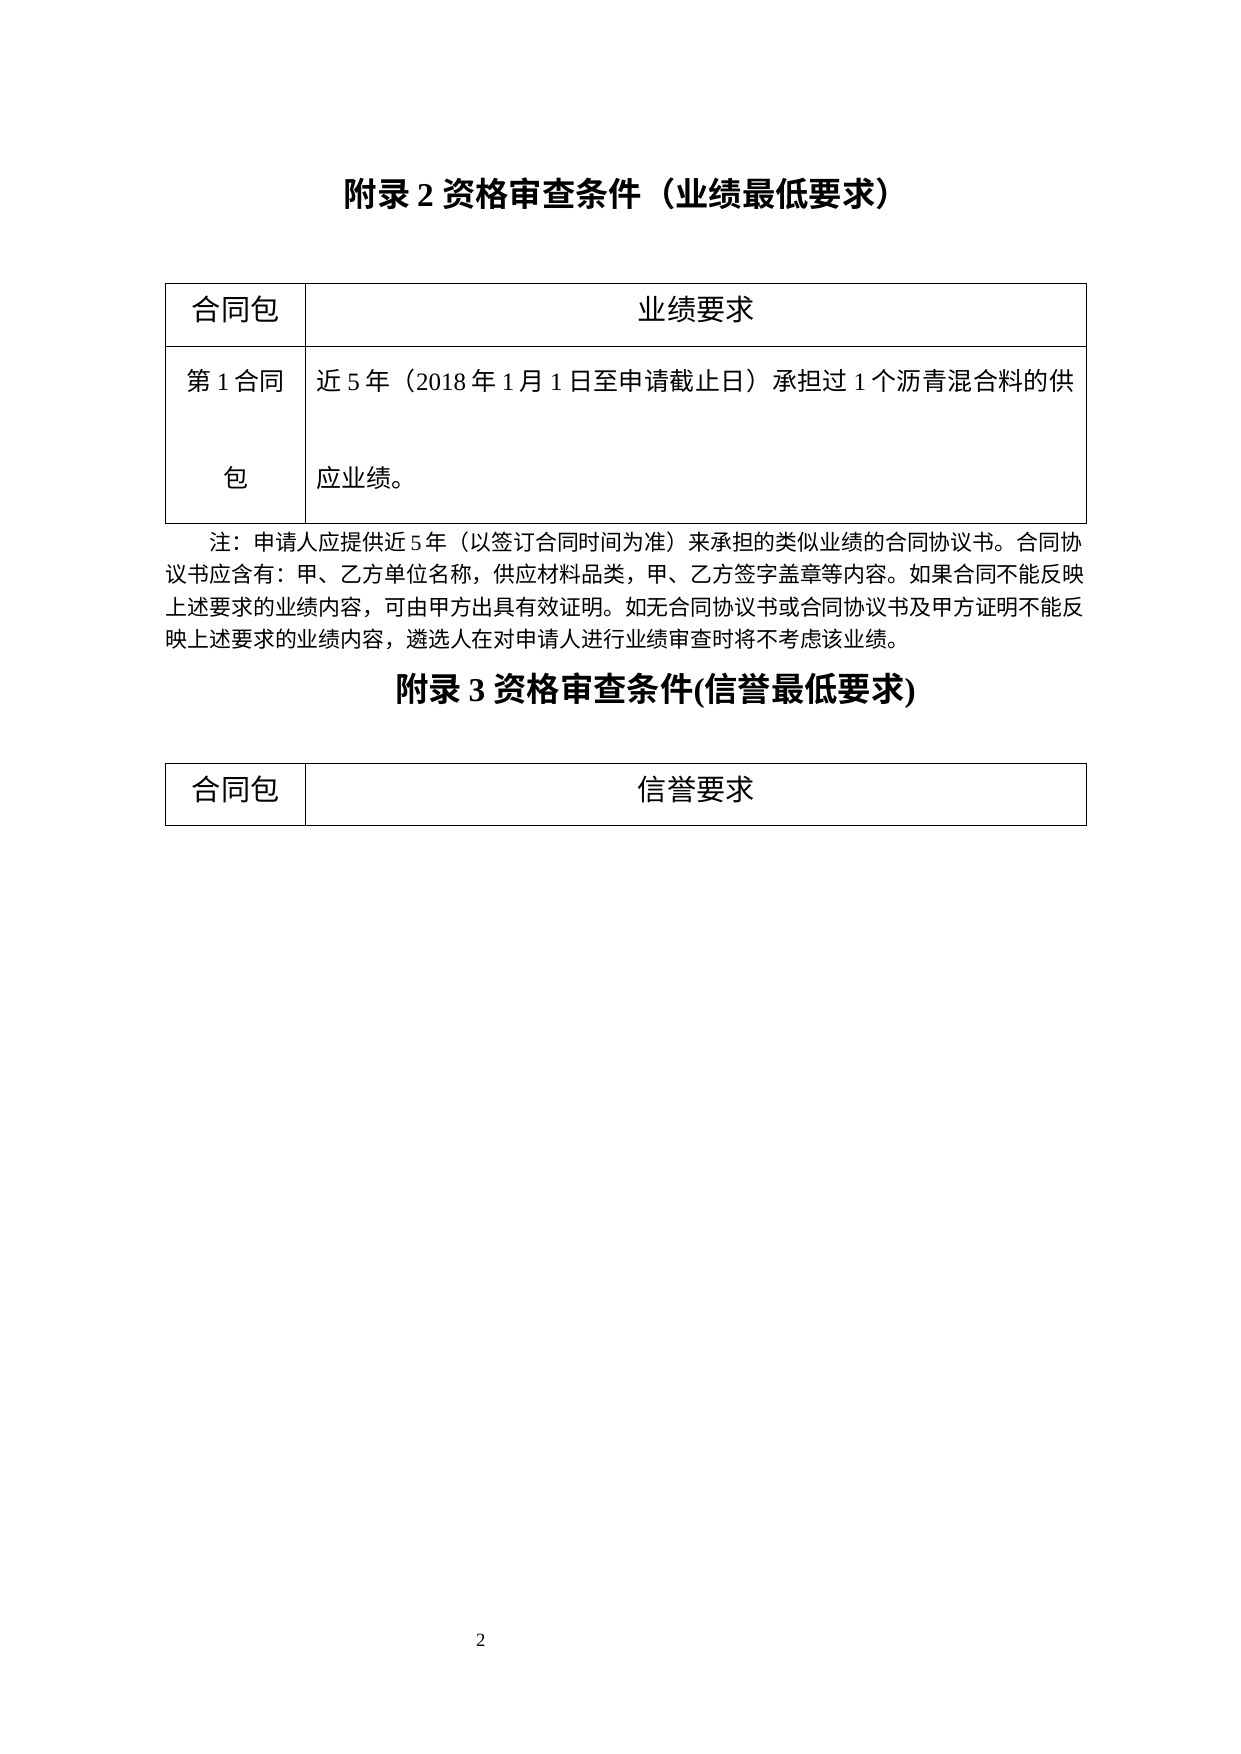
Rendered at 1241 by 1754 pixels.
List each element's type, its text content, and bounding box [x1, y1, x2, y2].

table_header 合同包 [166, 284, 305, 346]
table_cell 第1合同包 [166, 347, 305, 523]
table_header 信誉要求 [306, 764, 1086, 825]
table_cell 近5年（2018年1月1日至申请截止日）承担过1个沥青混合料的供应业绩。 [306, 347, 1086, 523]
table_header 业绩要求 [306, 284, 1086, 346]
text 注：申请人应提供近5年（以签订合同时间为准）来承担的类似业绩的合同协议书。合同协议书应含有：甲、乙方单位名称，供应材料品类，甲、乙方签字盖章等内容。如果合同不能反映上述要求的业绩内容，可由甲方出具有效证明。如无合同协议书或合同协议书及甲方证明不能反映上述要求的业绩内容，遴选人在对申请人进行业绩审查时将不考虑该业绩。 [165, 524, 1087, 654]
text 附录2 资格审查条件（业绩最低要求） [165, 168, 1087, 216]
table_header 合同包 [166, 764, 305, 825]
text 附录3 资格审查条件(信誉最低要求) [165, 654, 1087, 719]
